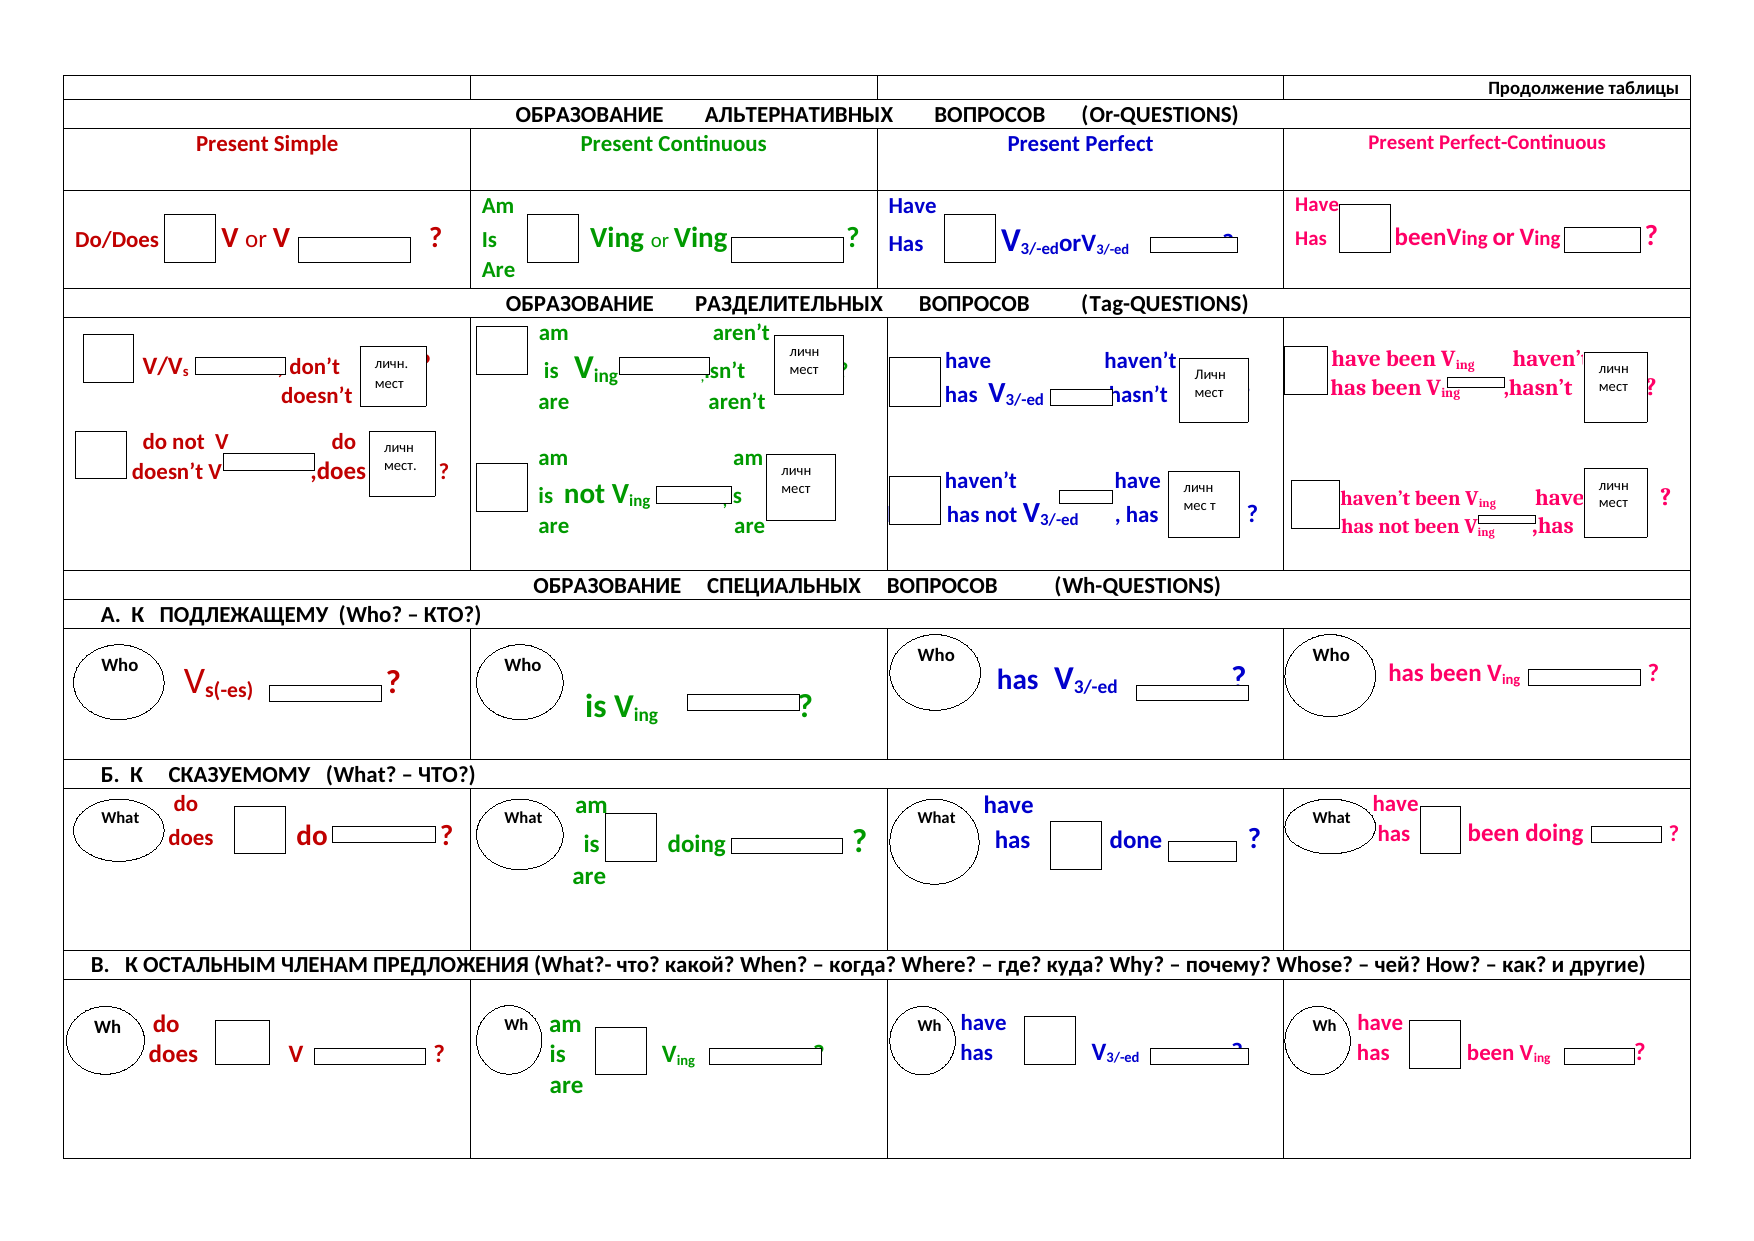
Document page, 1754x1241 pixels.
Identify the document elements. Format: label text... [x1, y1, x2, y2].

table_cell Present Perfect-Continuous [1284, 129, 1690, 190]
table_cell am is Ving ? are [471, 980, 887, 1158]
table_cell do does do ? [64, 789, 470, 949]
table_cell am is doing ? are [471, 789, 887, 949]
table_cell Do/Does V or V ? [64, 191, 470, 288]
table_cell Am Is Ving or Ving ? Are [471, 191, 877, 288]
table_cell have has been Ving ? [1284, 980, 1690, 1158]
table_cell ОБРАЗОВАНИЕ АЛЬТЕРНАТИВНЫХ ВОПРОСОВ (Or-QUESTIONS) [64, 100, 1690, 128]
table_cell В. К ОСТАЛЬНЫМ ЧЛЕНАМ ПРЕДЛОЖЕНИЯ (What?- что? какой? When? – когда? Where? – где? куда? Why? – почему? Whose? – чей? How? – как? и другие) [64, 951, 1690, 979]
table_cell have has been doing ? [1284, 789, 1690, 949]
table_cell Present Simple [64, 129, 470, 190]
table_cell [471, 76, 877, 99]
table_cell Vs(-es) ? [64, 629, 470, 759]
table_cell have haven’t has V3/-ed ,hasn’t ? haven’t have ha has not V3/-ed , has ? [888, 318, 1283, 570]
table_cell have has done ? [888, 789, 1283, 949]
table_cell is Ving ? [471, 629, 887, 759]
table_cell Have Has beenVing or Ving ? [1284, 191, 1690, 288]
table_cell do does V ? [64, 980, 470, 1158]
table_cell ОБРАЗОВАНИЕ СПЕЦИАЛЬНЫХ ВОПРОСОВ (Wh-QUESTIONS) [64, 571, 1690, 599]
table_cell Have Has V3/-edorV3/-ed ? [878, 191, 1283, 288]
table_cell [1284, 76, 1690, 99]
table_cell V/Vs , don’t ? doesn’t do not V do doesn’t V ,does ? [64, 318, 470, 570]
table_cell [64, 76, 470, 99]
table_cell ОБРАЗОВАНИЕ РАЗДЕЛИТЕЛЬНЫХ ВОПРОСОВ (Tag-QUESTIONS) [64, 289, 1690, 317]
table_cell have has V3/-ed ? [888, 980, 1283, 1158]
table_cell Present Continuous [471, 129, 877, 190]
table_cell has been Ving ? [1284, 629, 1690, 759]
table_cell А. К ПОДЛЕЖАЩЕМУ (Who? – КТО?) [64, 600, 1690, 628]
table_cell am aren’t is Ving ,isn’t ? are aren’t am am is not Ving ,is ? are are [471, 318, 887, 570]
table_cell have been Ving haven’t has been Ving ,hasn’t ? haven’t been Ving have ? has not been Ving ,has [1284, 318, 1690, 570]
table_cell Present Perfect [878, 129, 1283, 190]
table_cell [878, 76, 1283, 99]
table_cell Б. К СКАЗУЕМОМУ (What? – ЧТО?) [64, 760, 1690, 788]
table_cell has V3/-ed ? [888, 629, 1283, 759]
